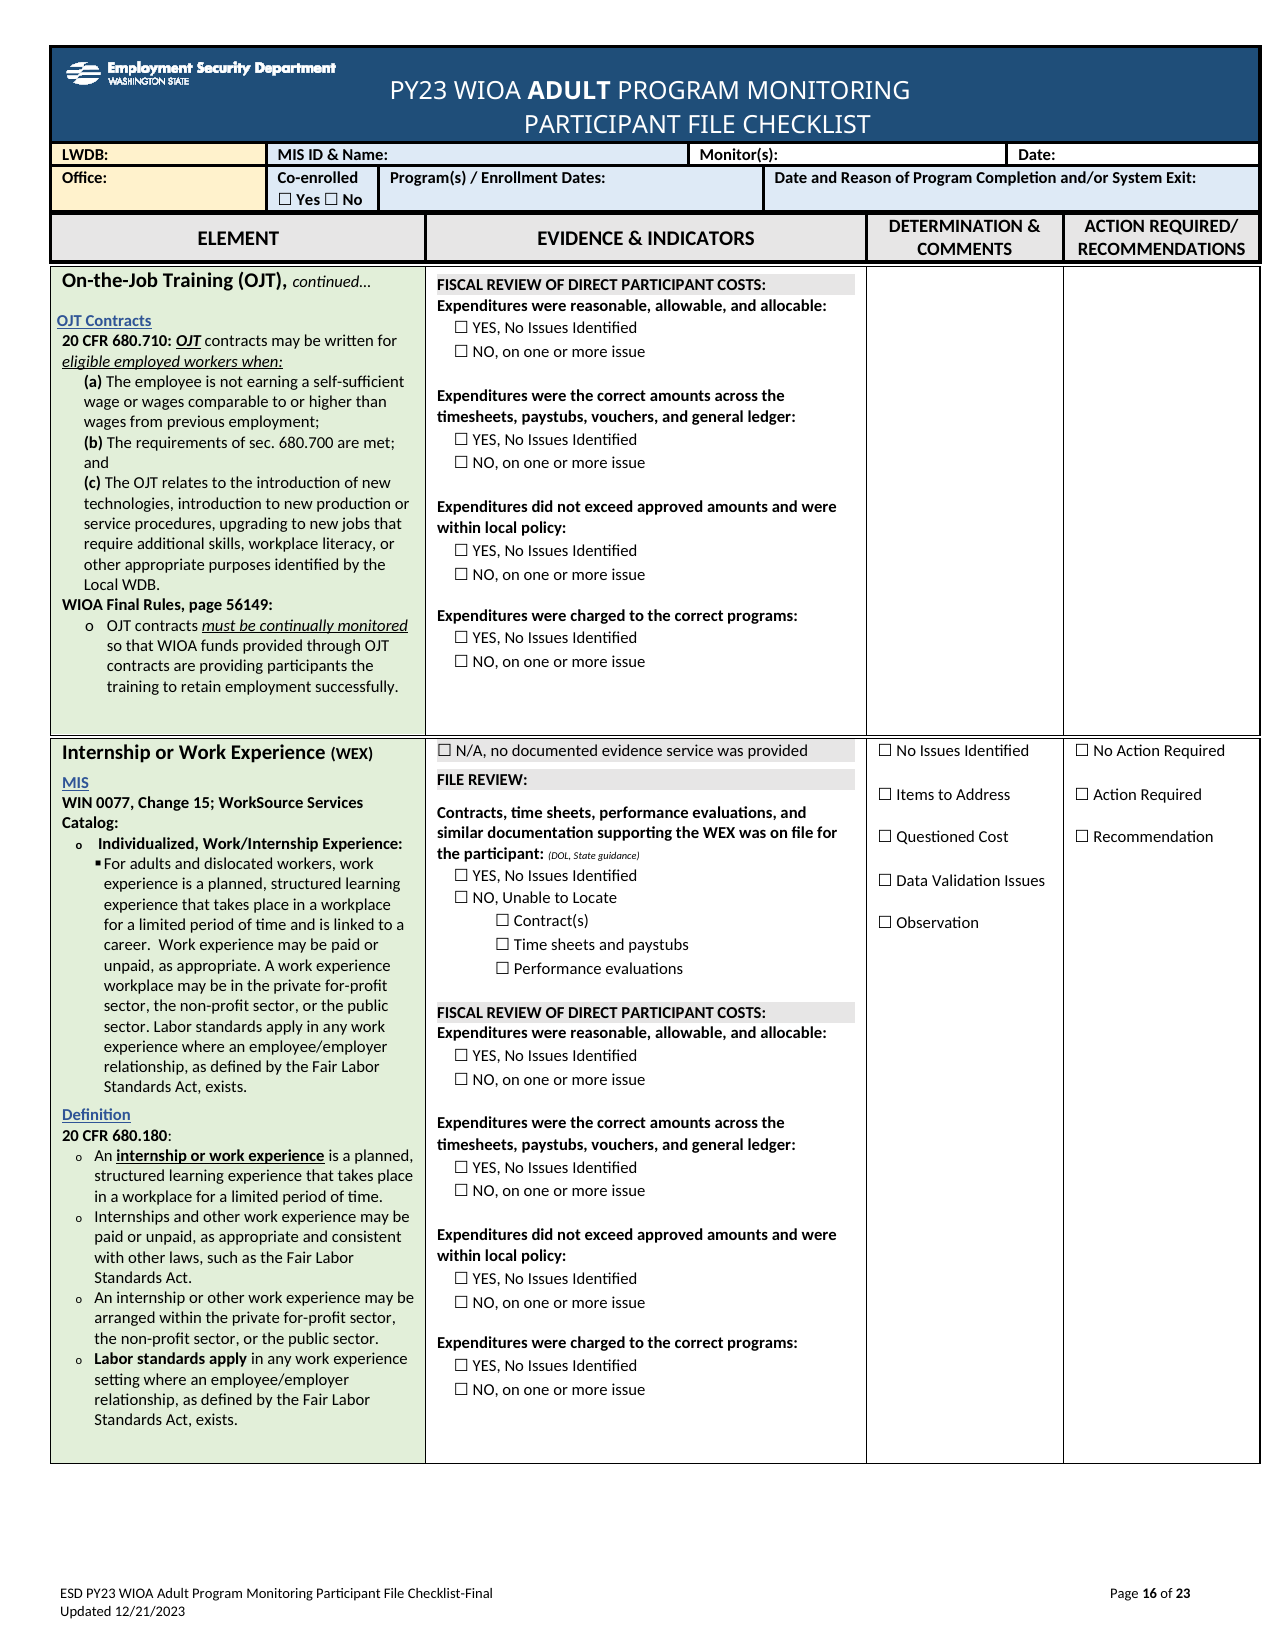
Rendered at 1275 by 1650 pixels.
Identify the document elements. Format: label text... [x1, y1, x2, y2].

picture [61, 48, 337, 100]
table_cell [867, 267, 1063, 734]
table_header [867, 739, 1063, 1463]
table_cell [1064, 267, 1259, 734]
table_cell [51, 267, 425, 734]
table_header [1064, 739, 1259, 1463]
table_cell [426, 267, 866, 734]
table_header N/A, no documented evidence service was provided FILE REVIEW: Contracts, time sheets, performance evaluations, and similar documentation supporting the WEX was on file for the participant: (DOL, State guidance) YES, No Issues Identified NO, Unable to Locate Contract(s) Time sheets and paystubs Performance evaluations Fiscal review of Direct participant costs: Expenditures were reasonable, allowable, and allocable: YES, No Issues Identified NO, on one or more issue Expenditures were the correct amounts across the timesheets, paystubs, vouchers, and general ledger: YES, No Issues Identified NO, on one or more issue Expenditures did not exceed approved amounts and were within local policy: YES, No Issues Identified NO, on one or more issue Expenditures were charged to the correct programs: YES, No Issues Identified NO, on one or more issue [426, 739, 866, 1463]
table_header Internship or Work Experience (WEX) MIS WIN 0077, Change 15; WorkSource Services Catalog: Individualized, Work/Internship Experience: For adults and dislocated workers, work experience is a planned, structured learning experience that takes place in a workplace for a limited period of time and is linked to a career. Work experience may be paid or unpaid, as appropriate. A work experience workplace may be in the private for-profit sector, the non-profit sector, or the public sector. Labor standards apply in any work experience where an employee/employer relationship, as defined by the Fair Labor Standards Act, exists. Definition 20 CFR 680.180: An internship or work experience is a planned, structured learning experience that takes place in a workplace for a limited period of time. Internships and other work experience may be paid or unpaid, as appropriate and consistent with other laws, such as the Fair Labor Standards Act. An internship or other work experience may be arranged within the private for-profit sector, the non-profit sector, or the public sector. Labor standards apply in any work experience setting where an employee/employer relationship, as defined by the Fair Labor Standards Act, exists. [51, 739, 425, 1463]
